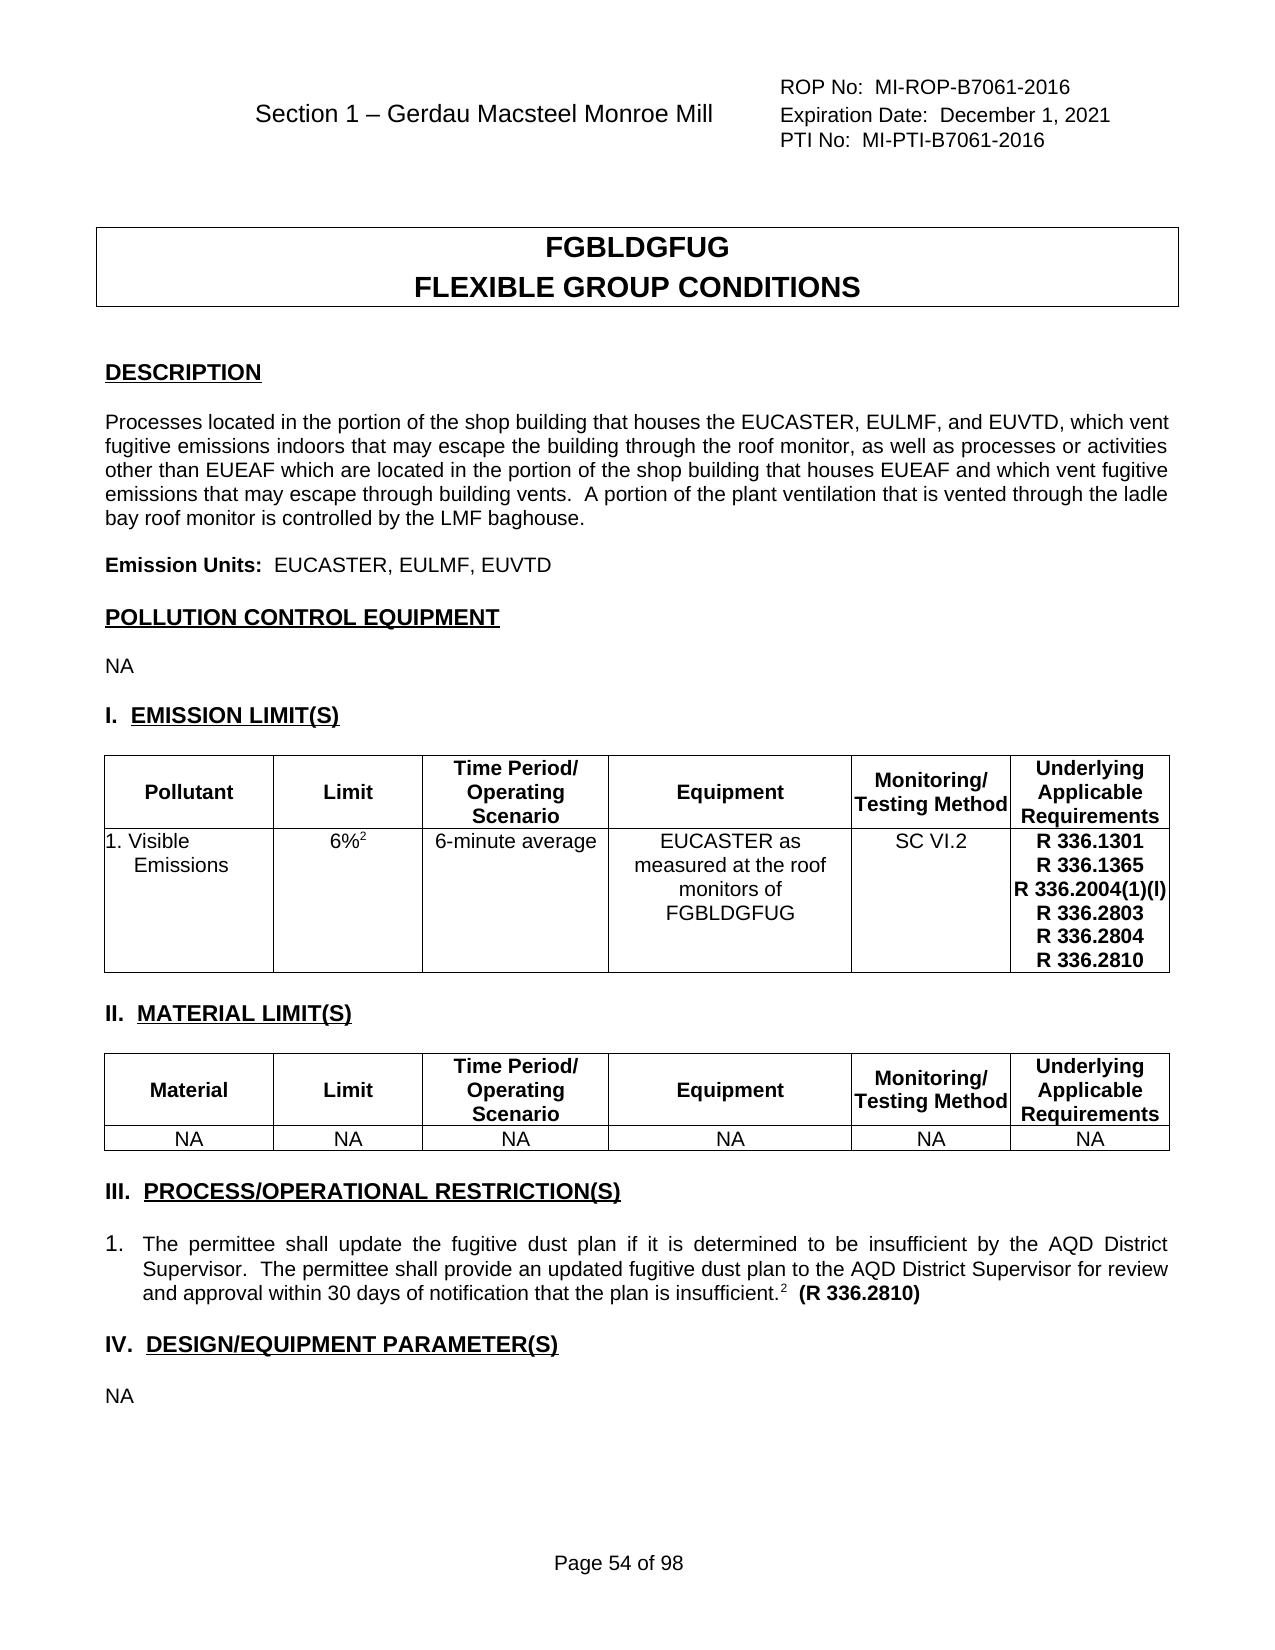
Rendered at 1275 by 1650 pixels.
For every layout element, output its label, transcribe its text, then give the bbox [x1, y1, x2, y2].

table_cell SC VI.2 [852, 829, 1010, 972]
table_header Equipment [609, 1054, 851, 1125]
table_header Material [105, 1054, 273, 1125]
table_cell NA [1011, 1126, 1169, 1150]
table_cell NA [609, 1126, 851, 1150]
table_header Limit [274, 1054, 422, 1125]
table_cell 1. Visible Emissions [105, 829, 273, 972]
text NA [105, 654, 1170, 678]
table_cell NA [105, 1126, 273, 1150]
table_cell NA [423, 1126, 608, 1150]
text NA [105, 1384, 1170, 1408]
table_header Pollutant [105, 756, 273, 827]
table_header Time Period/ Operating Scenario [423, 1054, 608, 1125]
table_cell NA [852, 1126, 1010, 1150]
table_cell 6-minute average [423, 829, 608, 972]
table_cell 6%2 [274, 829, 422, 972]
table_header Limit [274, 756, 422, 827]
table_header Equipment [609, 756, 851, 827]
table_header Time Period/ Operating Scenario [423, 756, 608, 827]
text II. MATERIAL LIMIT(S) [105, 1000, 1170, 1026]
table_cell R 336.1301 R 336.1365 R 336.2004(1)(l) R 336.2803 R 336.2804 R 336.2810 [1011, 829, 1169, 972]
table_cell NA [274, 1126, 422, 1150]
text III. PROCESS/OPERATIONAL RESTRICTION(S) [105, 1178, 1170, 1204]
text I. EMISSION LIMIT(S) [105, 702, 1170, 728]
text IV. DESIGN/EQUIPMENT PARAMETER(S) [105, 1331, 1170, 1357]
text FLEXIBLE GROUP CONDITIONS [97, 267, 1178, 306]
table_header Underlying Applicable Requirements [1011, 756, 1169, 827]
table_cell EUCASTER as measured at the roof monitors of FGBLDGFUG [609, 829, 851, 972]
table_header Monitoring/ Testing Method [852, 756, 1010, 827]
text DESCRIPTION [105, 359, 1170, 386]
subtitle FGBLDGFUG [97, 228, 1178, 264]
table_header Monitoring/ Testing Method [852, 1054, 1010, 1125]
text POLLUTION CONTROL EQUIPMENT [105, 604, 1170, 630]
table_header Underlying Applicable Requirements [1011, 1054, 1169, 1125]
text Processes located in the portion of the shop building that houses the EUCASTER, EULMF, and EUVTD, which vent fugitive emissions indoors that may escape the building through the roof monitor, as well as processes or activities other than EUEAF which are located in the portion of the shop building that houses EUEAF and which vent fugitive emissions that may escape through building vents. A portion of the plant ventilation that is vented through the ladle bay roof monitor is controlled by the LMF baghouse. [105, 409, 1170, 529]
text Emission Units: EUCASTER, EULMF, EUVTD [105, 553, 1170, 577]
list The permittee shall update the fugitive dust plan if it is determined to be insufficient by the AQD District Supervisor. The permittee shall provide an updated fugitive dust plan to the AQD District Supervisor for review and approval within 30 days of notification that the plan is insufficient.2 (R 336.2810) [105, 1230, 1170, 1305]
